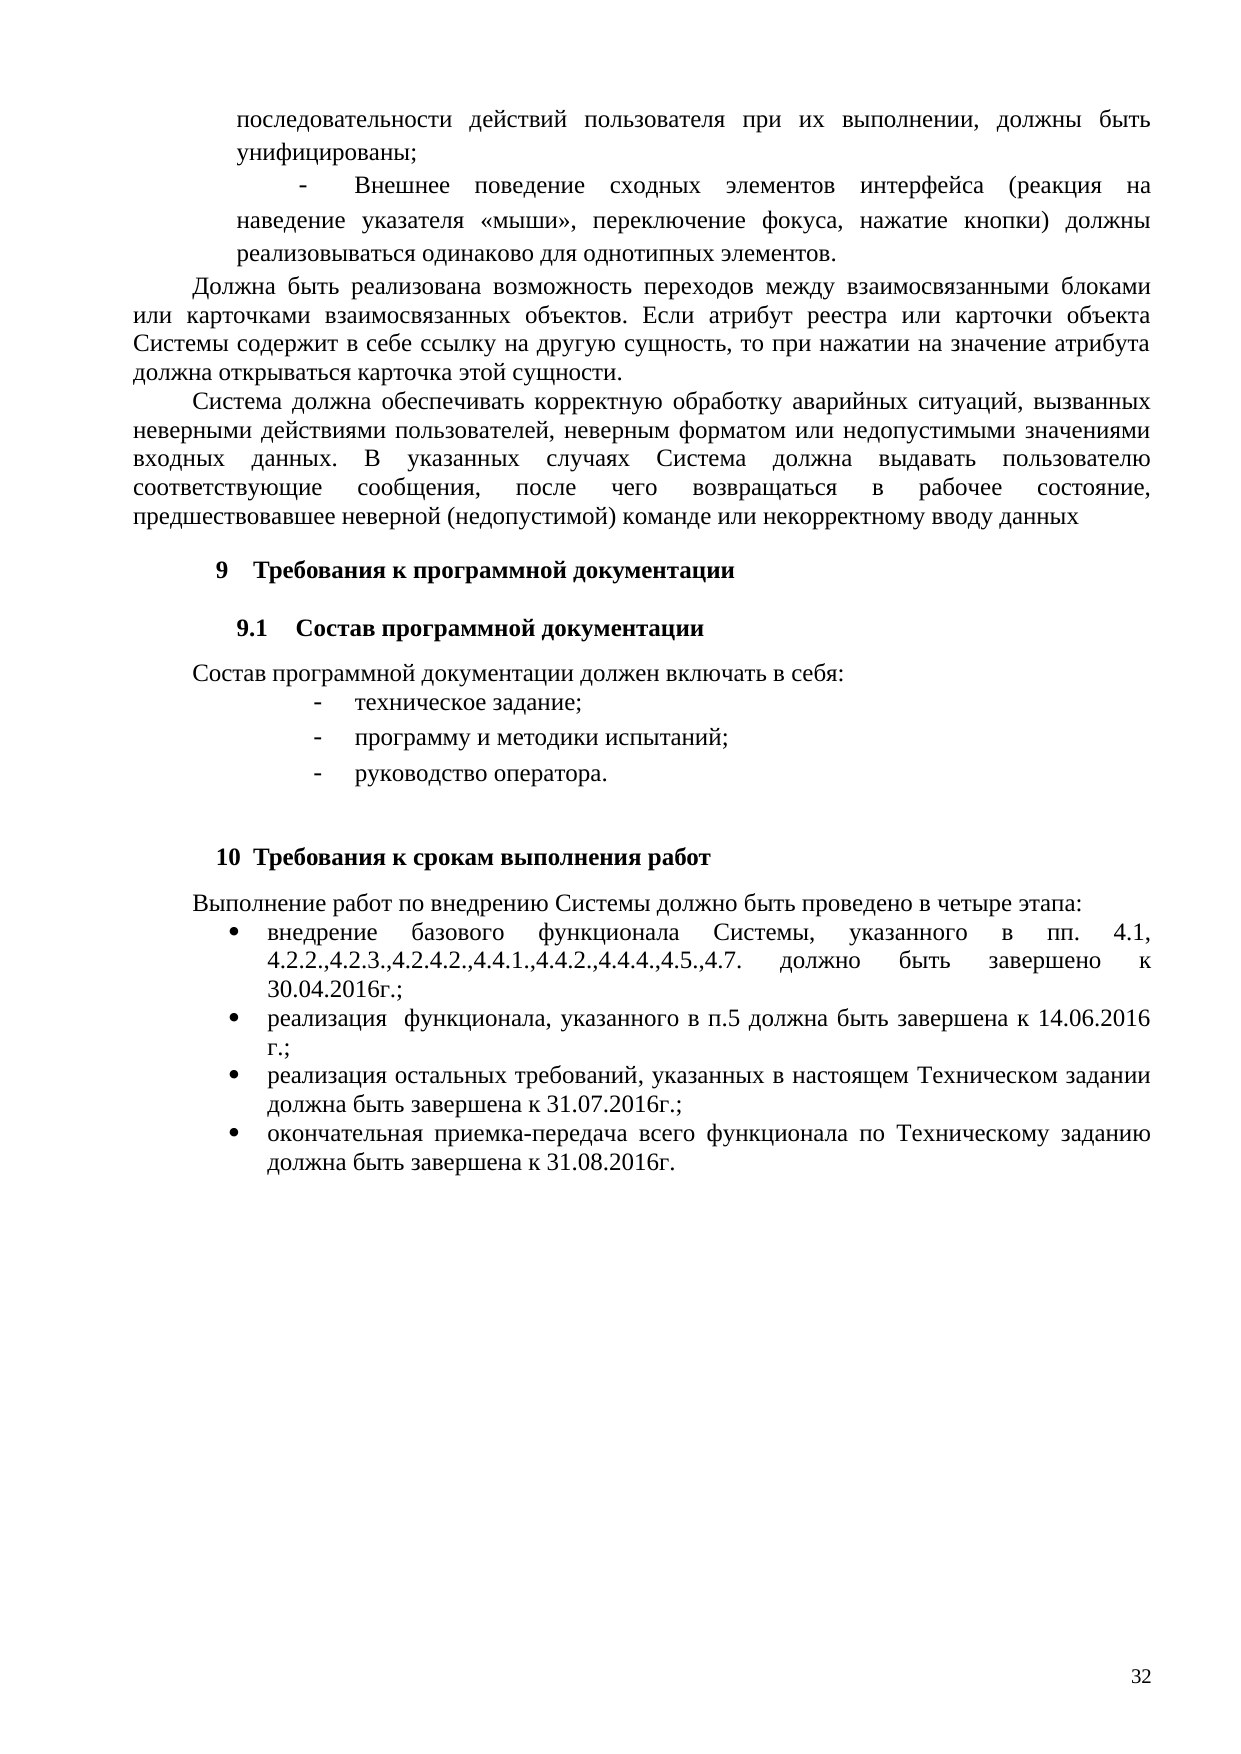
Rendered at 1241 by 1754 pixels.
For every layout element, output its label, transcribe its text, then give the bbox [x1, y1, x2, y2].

list программу и методики испытаний; [310, 722, 1152, 753]
list внедрение базового функционала Системы, указанного в пп. 4.1, 4.2.2.,4.2.3.,4.2.4.2.,4.4.1.,4.4.2.,4.4.4.,4.5.,4.7. должно быть завершено к 30.04.2016г.; [229, 917, 1152, 1003]
list руководство оператора. [310, 758, 1152, 789]
list окончательная приемка-передача всего функционала по Техническому заданию должна быть завершена к 31.08.2016г. [229, 1118, 1152, 1175]
list Внешнее поведение сходных элементов интерфейса (реакция на наведение указателя «мыши», переключение фокуса, нажатие кнопки) должны реализовываться одинаково для однотипных элементов. [236, 170, 1152, 267]
subtitle Состав программной документации [236, 613, 1152, 641]
list реализация функционала, указанного в п.5 должна быть завершена к 14.06.2016 г.; [229, 1003, 1152, 1060]
subtitle Требования к программной документации [216, 555, 1152, 583]
text Состав программной документации должен включать в себя: [133, 658, 1152, 687]
text Выполнение работ по внедрению Системы должно быть проведено в четыре этапа: [133, 888, 1152, 917]
list техническое задание; [310, 687, 1152, 718]
subtitle Требования к срокам выполнения работ [216, 842, 1152, 871]
text Система должна обеспечивать корректную обработку аварийных ситуаций, вызванных неверными действиями пользователей, неверным форматом или недопустимыми значениями входных данных. В указанных случаях Система должна выдавать пользователю соответствующие сообщения, после чего возвращаться в рабочее состояние, предшествовавшее неверной (недопустимой) команде или некорректному вводу данных [133, 386, 1152, 530]
list реализация остальных требований, указанных в настоящем Техническом задании должна быть завершена к 31.07.2016г.; [229, 1060, 1152, 1118]
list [236, 104, 1152, 166]
text Должна быть реализована возможность переходов между взаимосвязанными блоками или карточками взаимосвязанных объектов. Если атрибут реестра или карточки объекта Системы содержит в себе ссылку на другую сущность, то при нажатии на значение атрибута должна открываться карточка этой сущности. [133, 271, 1152, 386]
